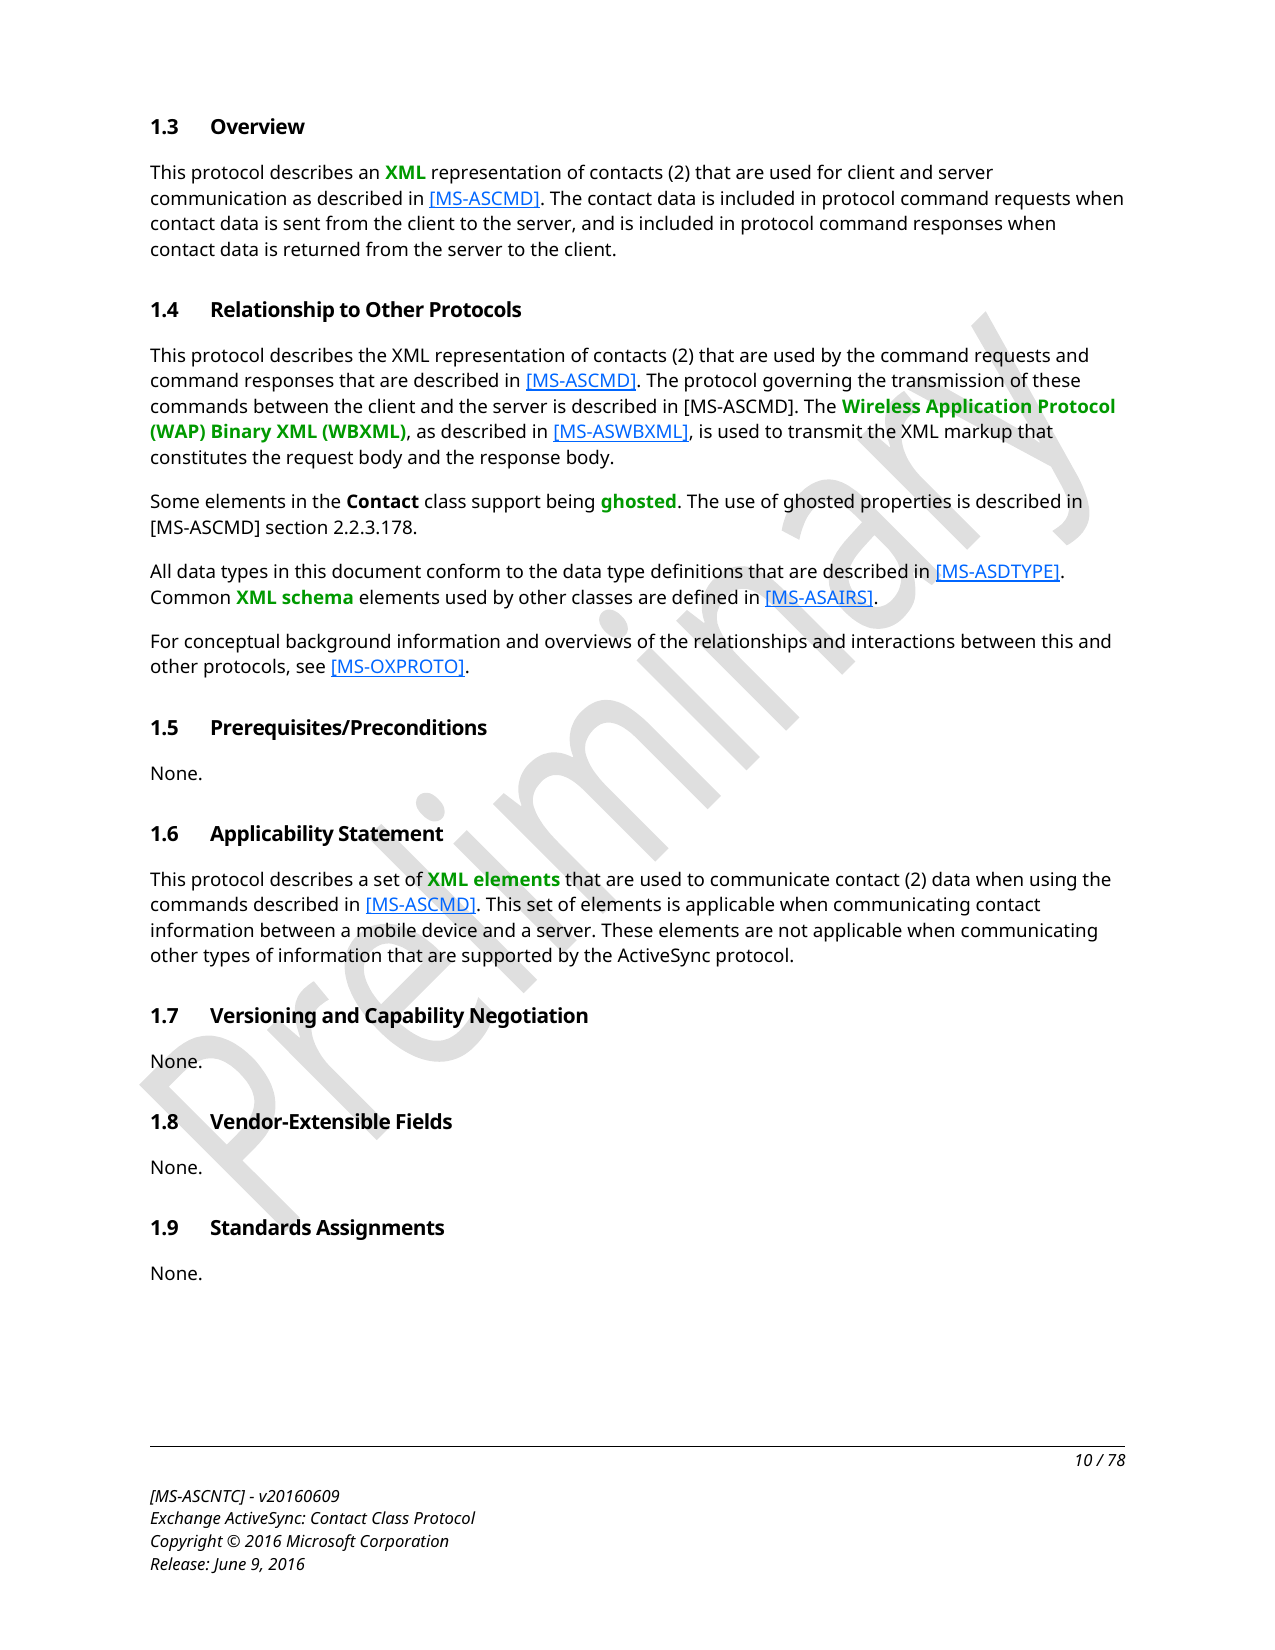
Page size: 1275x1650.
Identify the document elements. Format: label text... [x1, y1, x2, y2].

subtitle Standards Assignments [150, 1213, 1125, 1242]
text For conceptual background information and overviews of the relationships and interactions between this and other protocols, see [MS-OXPROTO]. [150, 628, 1125, 679]
text This protocol describes a set of XML elements that are used to communicate contact (2) data when using the commands described in [MS-ASCMD]. This set of elements is applicable when communicating contact information between a mobile device and a server. These elements are not applicable when communicating other types of information that are supported by the ActiveSync protocol. [150, 866, 1125, 968]
text None. [150, 1261, 1125, 1286]
text This protocol describes an XML representation of contacts (2) that are used for client and server communication as described in [MS-ASCMD]. The contact data is included in protocol command requests when contact data is sent from the client to the server, and is included in protocol command responses when contact data is returned from the server to the client. [150, 160, 1125, 262]
text None. [150, 760, 1125, 785]
subtitle Relationship to Other Protocols [150, 295, 1125, 323]
text None. [150, 1154, 1125, 1180]
subtitle Applicability Statement [150, 819, 1125, 847]
text All data types in this document conform to the data type definitions that are described in [MS-ASDTYPE]. Common XML schema elements used by other classes are defined in [MS-ASAIRS]. [150, 558, 1125, 609]
text Some elements in the Contact class support being ghosted. The use of ghosted properties is described in [MS-ASCMD] section 2.2.3.178. [150, 489, 1125, 540]
subtitle Prerequisites/Preconditions [150, 713, 1125, 741]
subtitle Overview [150, 112, 1125, 141]
text None. [150, 1048, 1125, 1074]
subtitle Vendor-Extensible Fields [150, 1107, 1125, 1136]
subtitle Versioning and Capability Negotiation [150, 1001, 1125, 1030]
text This protocol describes the XML representation of contacts (2) that are used by the command requests and command responses that are described in [MS-ASCMD]. The protocol governing the transmission of these commands between the client and the server is described in [MS-ASCMD]. The Wireless Application Protocol (WAP) Binary XML (WBXML), as described in [MS-ASWBXML], is used to transmit the XML markup that constitutes the request body and the response body. [150, 342, 1125, 470]
